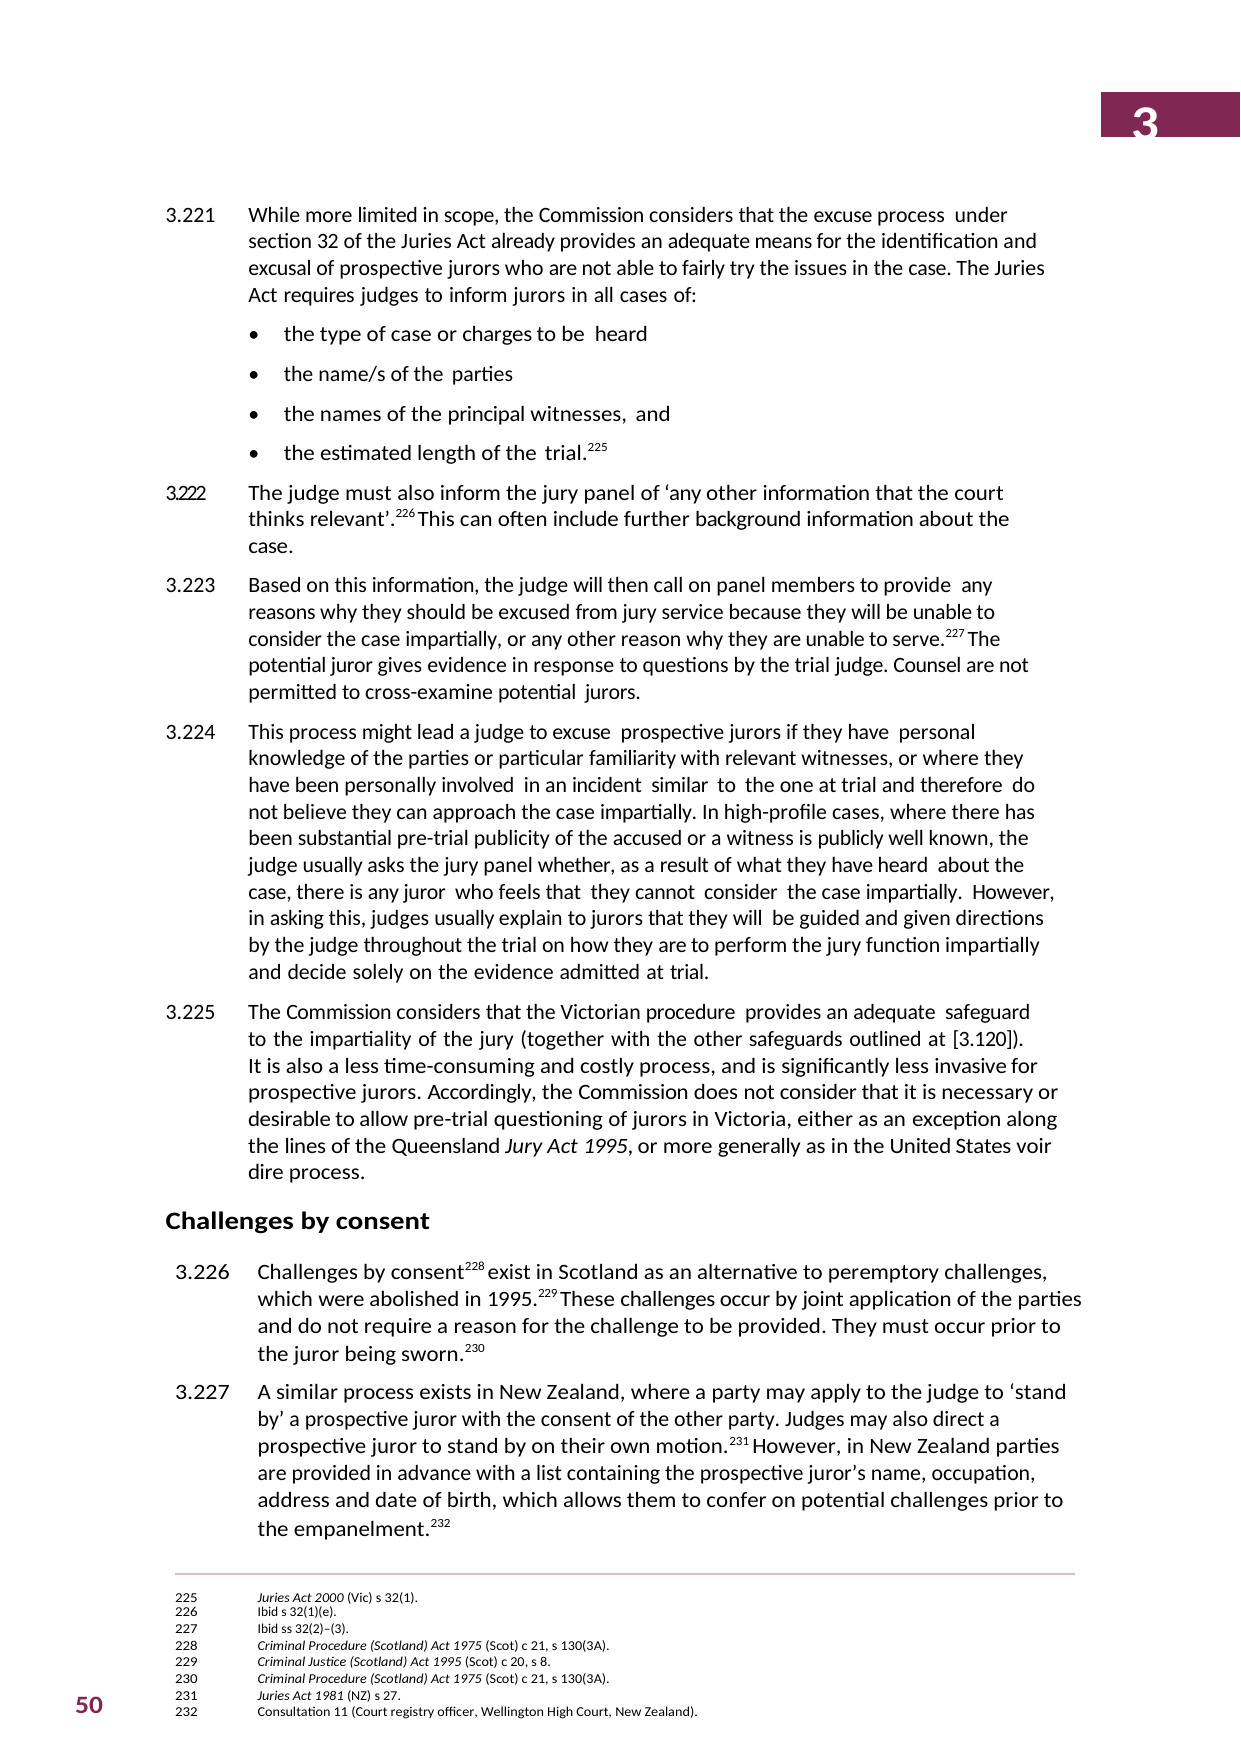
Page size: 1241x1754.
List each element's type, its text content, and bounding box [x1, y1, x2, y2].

list the type of case or charges to be heard [248, 321, 1240, 347]
list The Commission considers that the Victorian procedure provides an adequate safeguard to the impartiality of the jury (together with the other safeguards outlined at [3.120]). [165, 998, 1055, 1052]
list the name/s of the parties [248, 360, 1240, 387]
list Based on this information, the judge will then call on panel members to provide any reasons why they should be excused from jury service because they will be unable to consider the case impartially, or any other reason why they are unable to serve.227 The potential juror gives evidence in response to questions by the trial judge. Counsel are not permitted to cross-examine potential jurors. [165, 572, 1060, 705]
subtitle Challenges by consent [165, 1205, 1240, 1236]
list the estimated length of the trial.225 [248, 439, 1240, 466]
list While more limited in scope, the Commission considers that the excuse process under section 32 of the Juries Act already provides an adequate means for the identification and excusal of prospective jurors who are not able to fairly try the issues in the case. The Juries Act requires judges to inform jurors in all cases of: [165, 201, 1074, 308]
list This process might lead a judge to excuse prospective jurors if they have personal knowledge of the parties or particular familiarity with relevant witnesses, or where they have been personally involved in an incident similar to the one at trial and therefore do not believe they can approach the case impartially. In high-profile cases, where there has been substantial pre-trial publicity of the accused or a witness is publicly well known, the judge usually asks the jury panel whether, as a result of what they have heard about the case, there is any juror who feels that they cannot consider the case impartially. However, in asking this, judges usually explain to jurors that they will be guided and given directions by the judge throughout the trial on how they are to perform the jury function impartially and decide solely on the evidence admitted at trial. [165, 718, 1072, 984]
text It is also a less time-consuming and costly process, and is significantly less invasive for prospective jurors. Accordingly, the Commission does not consider that it is necessary or desirable to allow pre-trial questioning of jurors in Victoria, either as an exception along the lines of the Queensland Jury Act 1995, or more generally as in the United States voir dire process. [248, 1052, 1063, 1185]
list The judge must also inform the jury panel of ‘any other information that the court thinks relevant’.226 This can often include further background information about the case. [165, 479, 1060, 559]
text 50 [75, 1689, 1240, 1720]
list the names of the principal witnesses, and [248, 400, 1240, 426]
